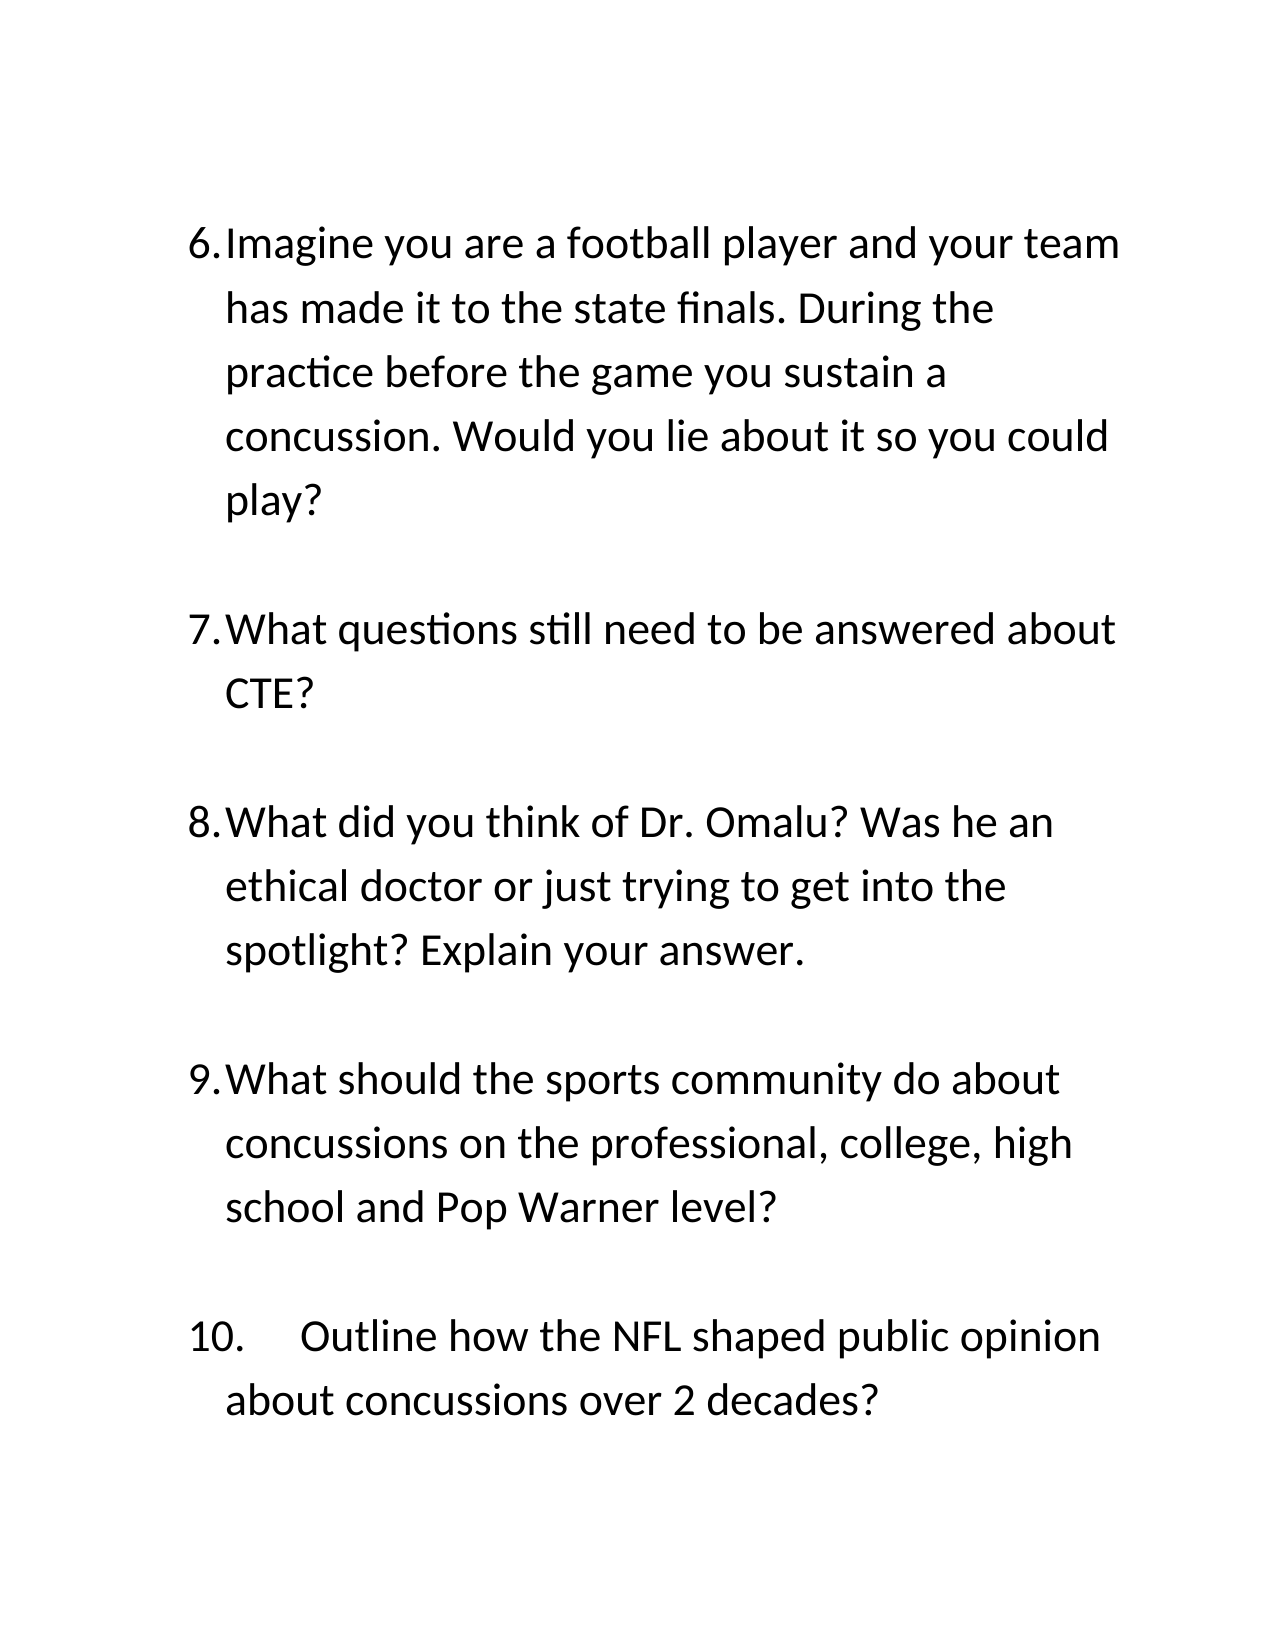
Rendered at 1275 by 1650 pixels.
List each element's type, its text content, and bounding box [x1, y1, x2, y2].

list Imagine you are a football player and your team has made it to the state finals. During the practice before the game you sustain a concussion. Would you lie about it so you could play? [187, 214, 1125, 527]
list What should the sports community do about concussions on the professional, college, high school and Pop Warner level? [187, 1050, 1125, 1234]
list What questions still need to be answered about CTE? [187, 600, 1125, 720]
list What did you think of Dr. Omalu? Was he an ethical doctor or just trying to get into the spotlight? Explain your answer. [187, 793, 1125, 977]
list Outline how the NFL shaped public opinion about concussions over 2 decades? [187, 1307, 1125, 1427]
